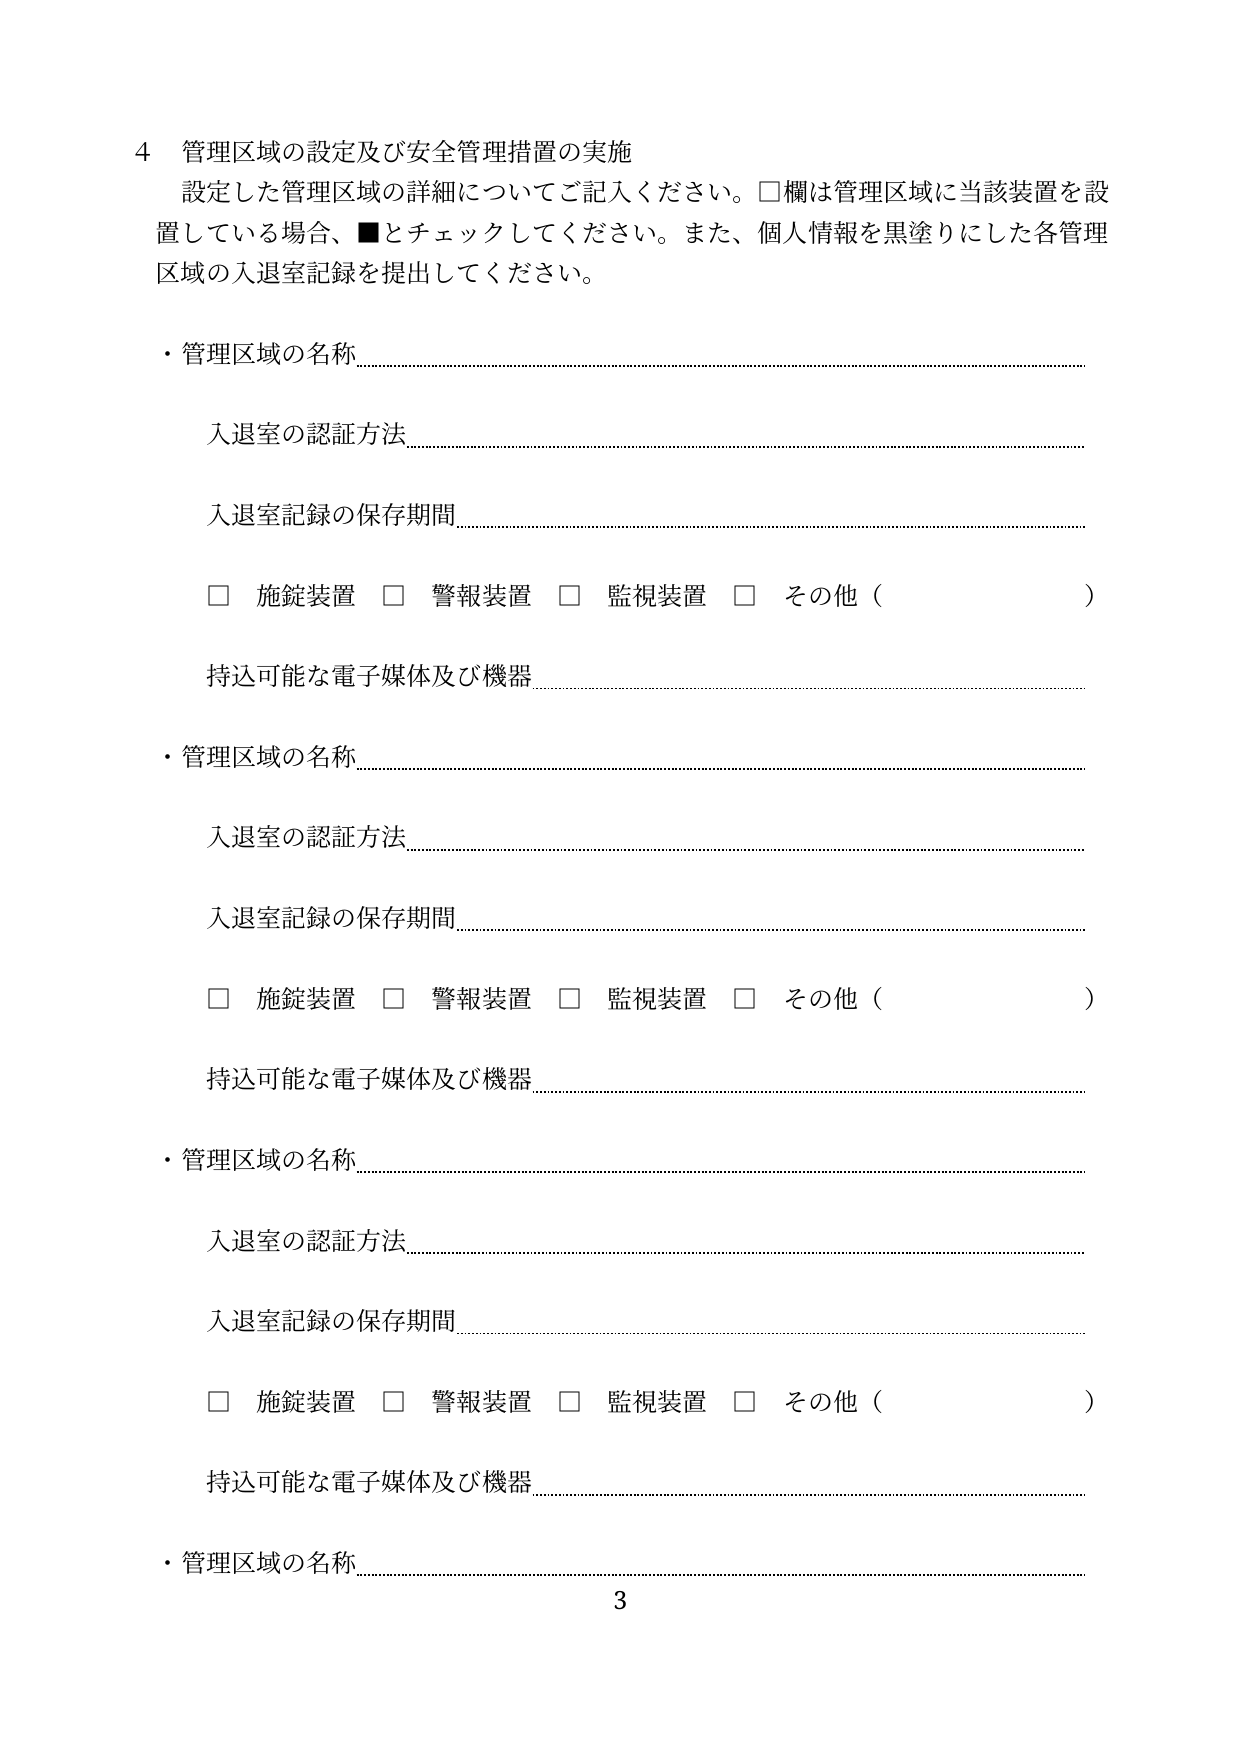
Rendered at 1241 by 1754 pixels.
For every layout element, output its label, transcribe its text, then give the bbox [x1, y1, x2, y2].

text 持込可能な電子媒体及び機器 [131, 1058, 1109, 1098]
text ４ 管理区域の設定及び安全管理措置の実施 [131, 131, 1109, 171]
text 持込可能な電子媒体及び機器 [131, 1461, 1109, 1501]
text 持込可能な電子媒体及び機器 [131, 654, 1109, 695]
text 入退室記録の保存期間 [131, 896, 1109, 937]
text 入退室の認証方法 [131, 413, 1109, 453]
text ・管理区域の名称 [131, 1138, 1109, 1179]
text 入退室記録の保存期間 [131, 1299, 1109, 1340]
text ・管理区域の名称 [131, 735, 1109, 776]
text □ 施錠装置 □ 警報装置 □ 監視装置 □ その他（ ） [131, 1380, 1109, 1421]
text □ 施錠装置 □ 警報装置 □ 監視装置 □ その他（ ） [131, 977, 1109, 1017]
text ・管理区域の名称 [131, 1541, 1109, 1582]
text 入退室記録の保存期間 [131, 493, 1109, 534]
text 設定した管理区域の詳細についてご記入ください。□欄は管理区域に当該装置を設置している場合、■とチェックしてください。また、個人情報を黒塗りにした各管理区域の入退室記録を提出してください。 [131, 171, 1109, 292]
text ・管理区域の名称 [131, 332, 1109, 372]
text □ 施錠装置 □ 警報装置 □ 監視装置 □ その他（ ） [131, 574, 1109, 614]
text 入退室の認証方法 [131, 816, 1109, 856]
text 入退室の認証方法 [131, 1219, 1109, 1259]
